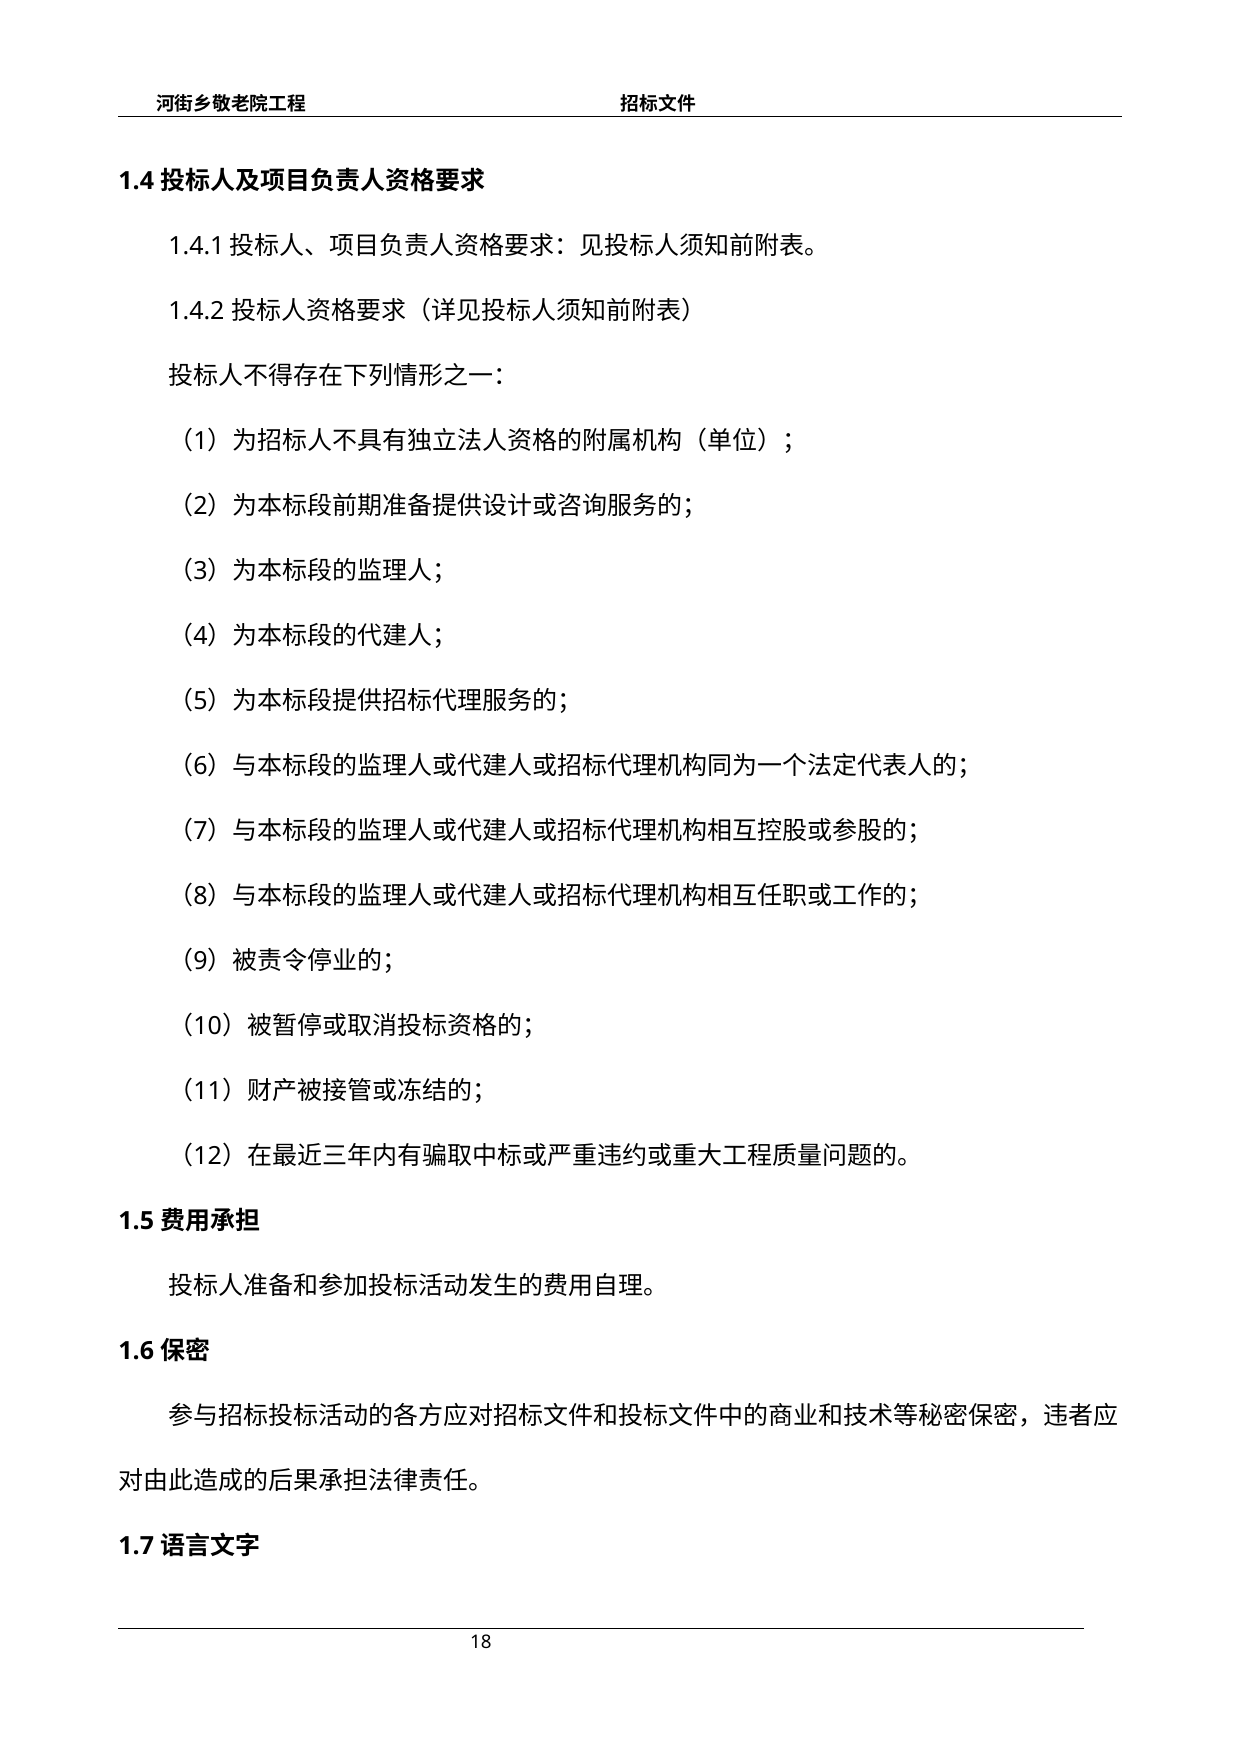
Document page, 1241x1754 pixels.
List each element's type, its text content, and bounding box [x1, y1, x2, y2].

text 参与招标投标活动的各方应对招标文件和投标文件中的商业和技术等秘密保密，违者应对由此造成的后果承担法律责任。 [118, 1381, 1122, 1511]
text 1.5 费用承担 [118, 1186, 1122, 1251]
text （1）为招标人不具有独立法人资格的附属机构（单位）； [118, 406, 1122, 471]
text （3）为本标段的监理人； [118, 536, 1122, 601]
text （4）为本标段的代建人； [118, 601, 1122, 666]
text （9）被责令停业的； [118, 926, 1122, 991]
text 投标人准备和参加投标活动发生的费用自理。 [118, 1251, 1122, 1316]
text 投标人不得存在下列情形之一： [118, 341, 1122, 406]
text （5）为本标段提供招标代理服务的； [118, 666, 1122, 731]
text （12）在最近三年内有骗取中标或严重违约或重大工程质量问题的。 [118, 1121, 1122, 1186]
text （7）与本标段的监理人或代建人或招标代理机构相互控股或参股的； [118, 796, 1122, 861]
text （10）被暂停或取消投标资格的； [118, 991, 1122, 1056]
text 1.7 语言文字 [118, 1511, 1122, 1576]
text 1.4.2 投标人资格要求（详见投标人须知前附表） [118, 276, 1122, 341]
text （6）与本标段的监理人或代建人或招标代理机构同为一个法定代表人的； [118, 731, 1122, 796]
text 1.4.1投标人、项目负责人资格要求：见投标人须知前附表。 [118, 211, 1122, 276]
text （8）与本标段的监理人或代建人或招标代理机构相互任职或工作的； [118, 861, 1122, 926]
text （11）财产被接管或冻结的； [118, 1056, 1122, 1121]
text 1.6 保密 [118, 1316, 1122, 1381]
text 1.4 投标人及项目负责人资格要求 [118, 146, 1122, 211]
text （2）为本标段前期准备提供设计或咨询服务的； [118, 471, 1122, 536]
